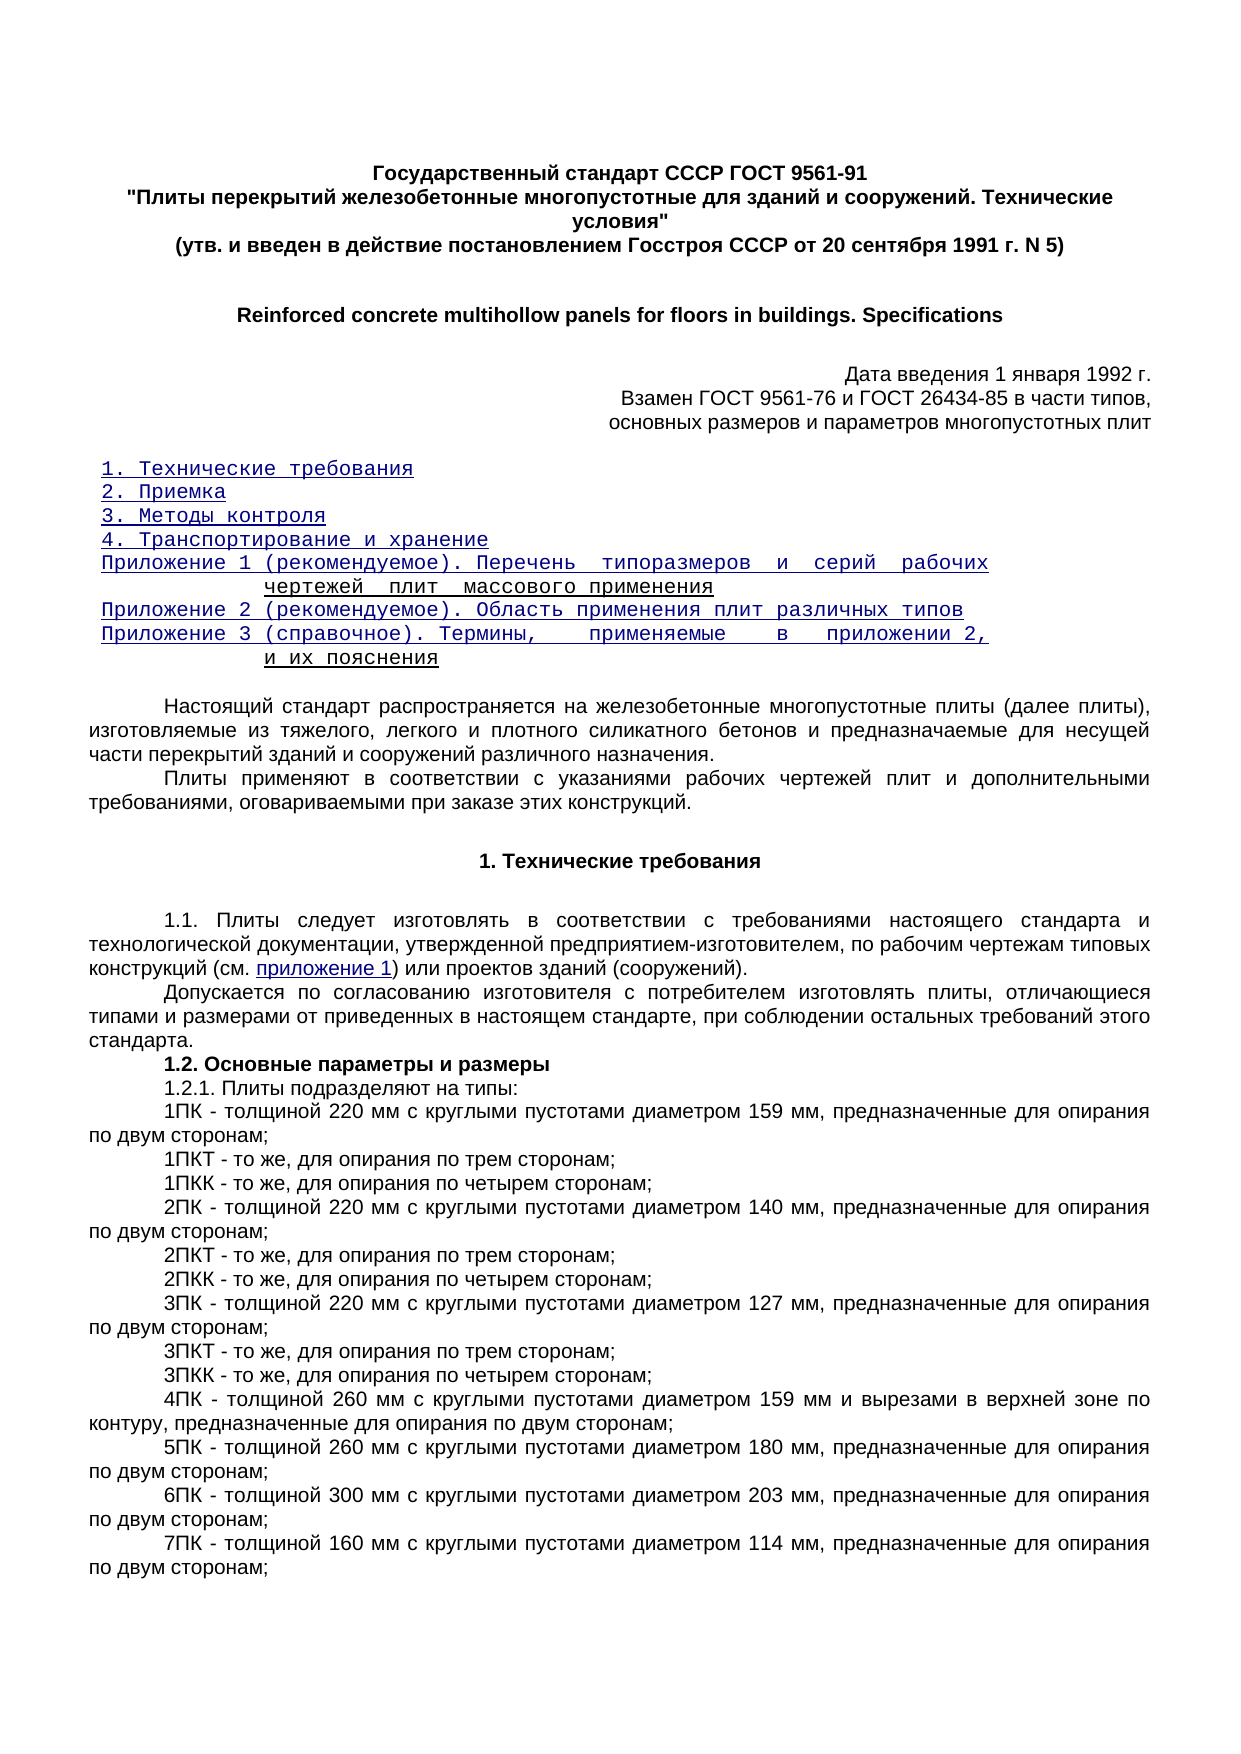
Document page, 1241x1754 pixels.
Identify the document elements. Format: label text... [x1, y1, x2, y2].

text 2ПК - толщиной 220 мм с круглыми пустотами диаметром 140 мм, предназначенные для опирания по двум сторонам; [88, 1195, 1152, 1243]
text 1.1. Плиты следует изготовлять в соответствии с требованиями настоящего стандарта и технологической документации, утвержденной предприятием-изготовителем, по рабочим чертежам типовых конструкций (см. приложение 1) или проектов зданий (сооружений). [88, 908, 1152, 979]
text Приложение 2 (рекомендуемое). Область применения плит различных типов [88, 599, 1152, 623]
text 7ПК - толщиной 160 мм с круглыми пустотами диаметром 114 мм, предназначенные для опирания по двум сторонам; [88, 1531, 1152, 1578]
text 2. Приемка [88, 481, 1152, 505]
text 3. Методы контроля [88, 505, 1152, 528]
text Дата введения 1 января 1992 г. [88, 362, 1152, 386]
text 1.2.1. Плиты подразделяют на типы: [88, 1075, 1152, 1099]
text Допускается по согласованию изготовителя с потребителем изготовлять плиты, отличающиеся типами и размерами от приведенных в настоящем стандарте, при соблюдении остальных требований этого стандарта. [88, 979, 1152, 1051]
text Настоящий стандарт распространяется на железобетонные многопустотные плиты (далее плиты), изготовляемые из тяжелого, легкого и плотного силикатного бетонов и предназначаемые для несущей части перекрытий зданий и сооружений различного назначения. [88, 694, 1152, 766]
text Плиты применяют в соответствии с указаниями рабочих чертежей плит и дополнительными требованиями, оговариваемыми при заказе этих конструкций. [88, 766, 1152, 814]
text 1ПКТ - то же, для опирания по трем сторонам; [88, 1147, 1152, 1171]
text 1ПК - толщиной 220 мм с круглыми пустотами диаметром 159 мм, предназначенные для опирания по двум сторонам; [88, 1099, 1152, 1147]
text 4. Транспортирование и хранение [88, 528, 1152, 552]
text 2ПКТ - то же, для опирания по трем сторонам; [88, 1243, 1152, 1267]
list 1. Технические требования [88, 849, 1152, 873]
text 3ПКК - то же, для опирания по четырем сторонам; [88, 1363, 1152, 1387]
text Приложение 3 (справочное). Термины, применяемые в приложении 2, [88, 623, 1152, 647]
text 1.2. Основные параметры и размеры [88, 1051, 1152, 1075]
list Государственный стандарт СССР ГОСТ 9561-91 "Плиты перекрытий железобетонные многопустотные для зданий и сооружений. Технические условия" (утв. и введен в действие постановлением Госстроя СССР от 20 сентября 1991 г. N 5) [88, 161, 1152, 257]
text 1. Технические требования [88, 458, 1152, 481]
text 3ПК - толщиной 220 мм с круглыми пустотами диаметром 127 мм, предназначенные для опирания по двум сторонам; [88, 1291, 1152, 1339]
text Приложение 1 (рекомендуемое). Перечень типоразмеров и серий рабочих [88, 552, 1152, 576]
text и их пояснения [88, 647, 1152, 670]
text основных размеров и параметров многопустотных плит [88, 410, 1152, 434]
text Взамен ГОСТ 9561-76 и ГОСТ 26434-85 в части типов, [88, 386, 1152, 410]
list Reinforced concrete multihollow panels for floors in buildings. Specifications [88, 303, 1152, 327]
text 3ПКТ - то же, для опирания по трем сторонам; [88, 1339, 1152, 1363]
text 1ПКК - то же, для опирания по четырем сторонам; [88, 1171, 1152, 1195]
text 2ПКК - то же, для опирания по четырем сторонам; [88, 1267, 1152, 1291]
text 6ПК - толщиной 300 мм с круглыми пустотами диаметром 203 мм, предназначенные для опирания по двум сторонам; [88, 1483, 1152, 1531]
text чертежей плит массового применения [88, 576, 1152, 599]
text 5ПК - толщиной 260 мм с круглыми пустотами диаметром 180 мм, предназначенные для опирания по двум сторонам; [88, 1435, 1152, 1483]
text 4ПК - толщиной 260 мм с круглыми пустотами диаметром 159 мм и вырезами в верхней зоне по контуру, предназначенные для опирания по двум сторонам; [88, 1387, 1152, 1435]
